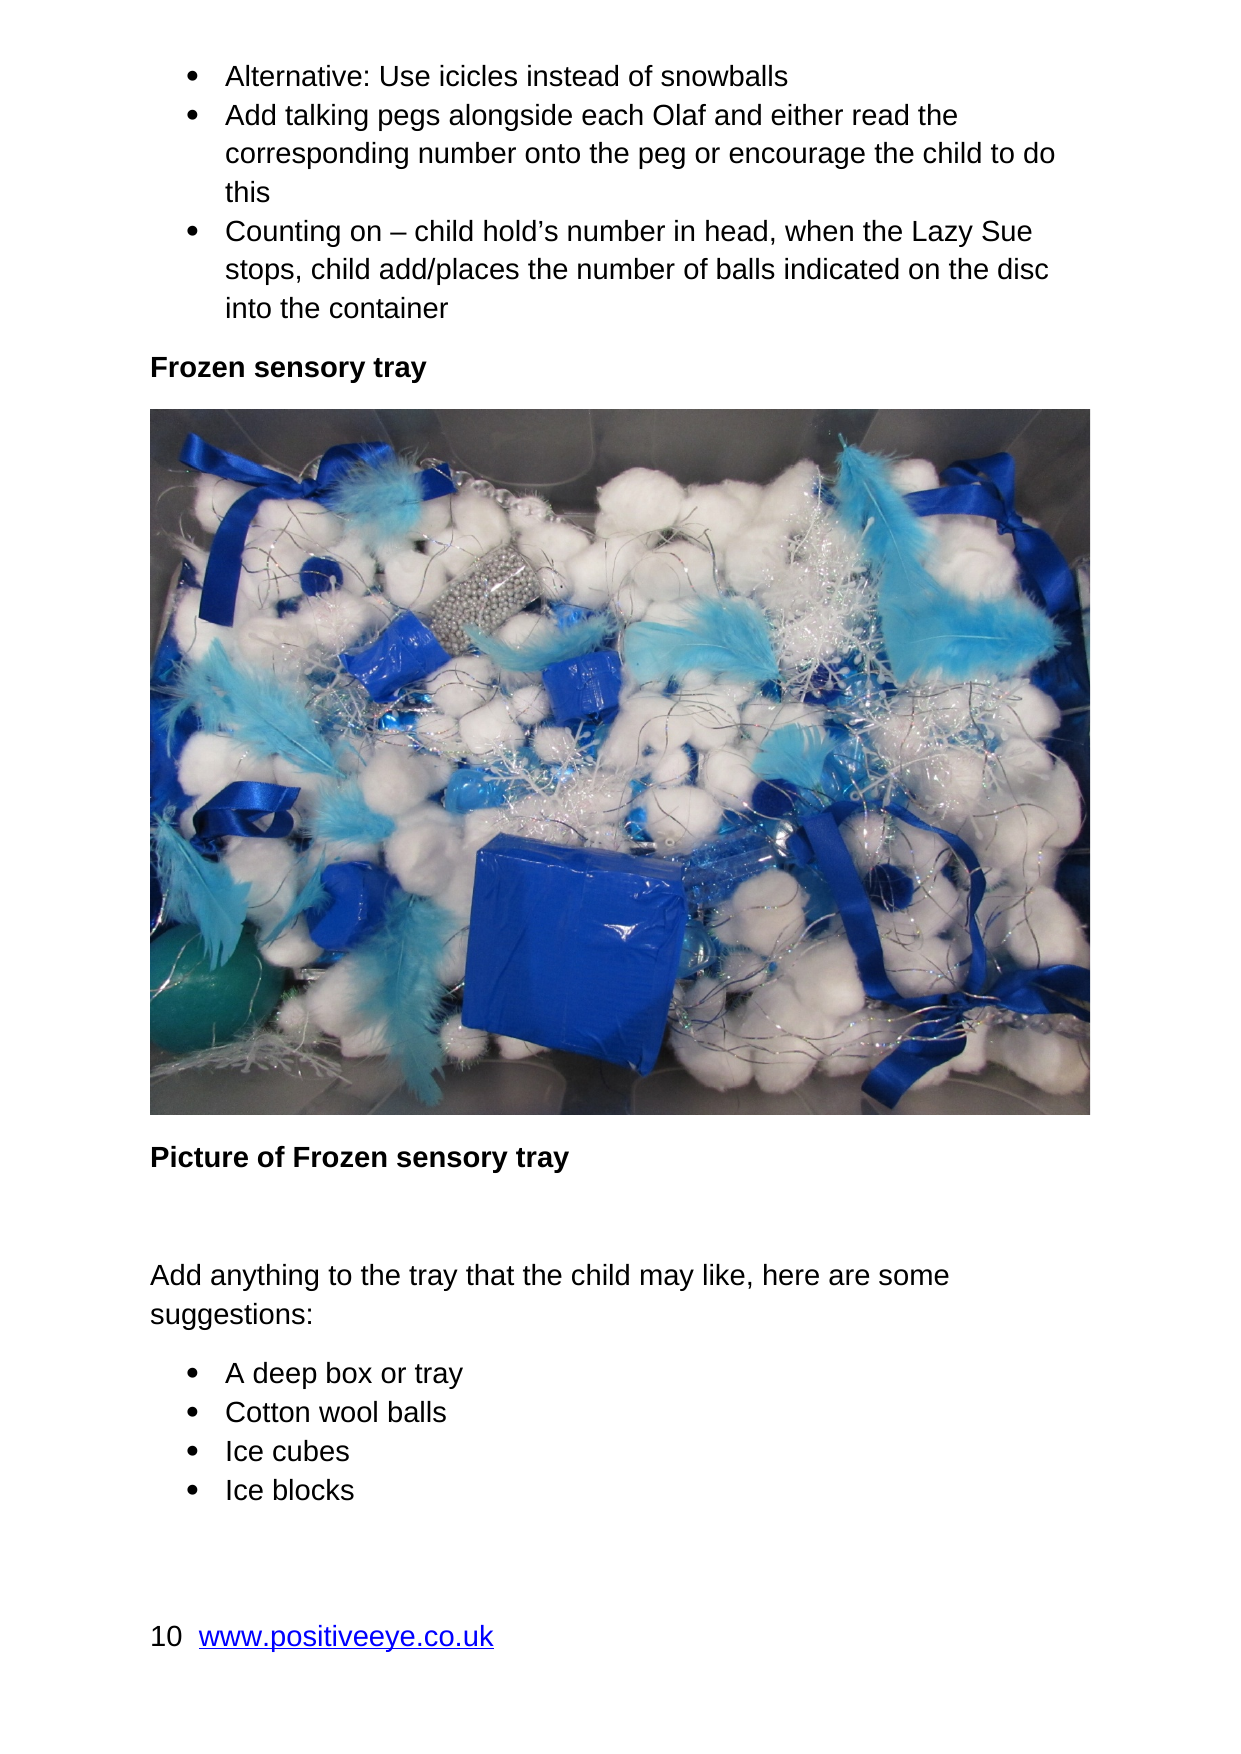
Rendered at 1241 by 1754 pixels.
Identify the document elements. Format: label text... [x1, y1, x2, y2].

list Ice cubes [187, 1434, 1090, 1468]
list Ice blocks [187, 1473, 1090, 1506]
text Frozen sensory tray [150, 350, 1090, 384]
text Picture of Frozen sensory tray [150, 1140, 1090, 1173]
list Add talking pegs alongside each Olaf and either read the corresponding number onto the peg or encourage the child to do this [187, 98, 1090, 209]
text Add anything to the tray that the child may like, here are some suggestions: [150, 1258, 1090, 1331]
picture [150, 409, 1091, 1115]
list Alternative: Use icicles instead of snowballs [187, 59, 1090, 93]
list Cotton wool balls [187, 1395, 1090, 1429]
list A deep box or tray [187, 1356, 1090, 1390]
list Counting on – child hold’s number in head, when the Lazy Sue stops, child add/places the number of balls indicated on the disc into the container [187, 214, 1090, 324]
